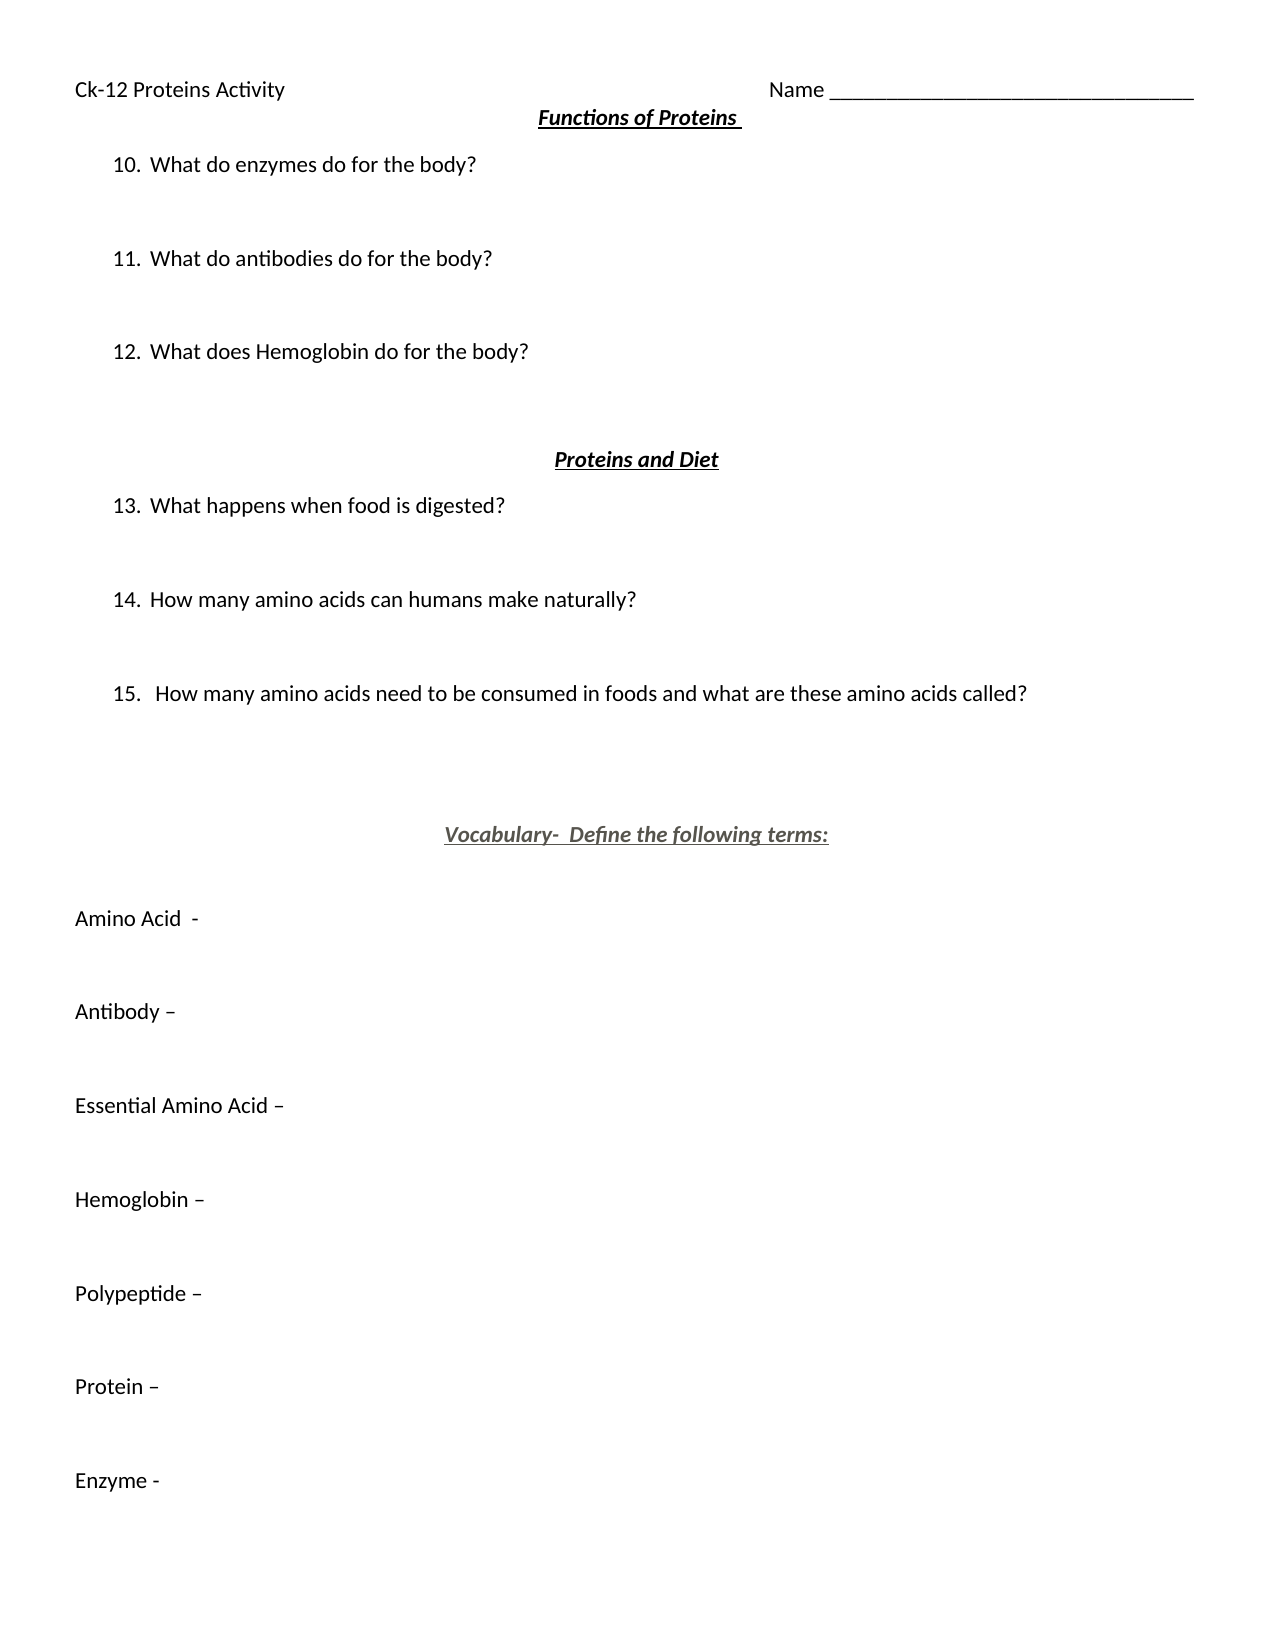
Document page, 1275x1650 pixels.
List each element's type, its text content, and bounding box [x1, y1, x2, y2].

text Enzyme - [75, 1466, 1200, 1494]
text Essential Amino Acid – [75, 1091, 1200, 1119]
text Hemoglobin – [75, 1185, 1200, 1213]
list What do antibodies do for the body? [112, 244, 1200, 272]
list How many amino acids can humans make naturally? [112, 585, 1200, 613]
text Antibody – [75, 997, 1200, 1026]
list What does Hemoglobin do for the body? [112, 337, 1200, 365]
text Polypeptide – [75, 1279, 1200, 1307]
text Protein – [75, 1372, 1200, 1401]
text Proteins and Diet [75, 445, 1200, 473]
list How many amino acids need to be consumed in foods and what are these amino acids called? [112, 679, 1200, 707]
text Functions of Proteins [75, 103, 1200, 131]
text Amino Acid - [75, 904, 1200, 932]
list What happens when food is digested? [112, 492, 1200, 519]
list What do enzymes do for the body? [112, 150, 1200, 178]
text Vocabulary- Define the following terms: [75, 820, 1200, 848]
